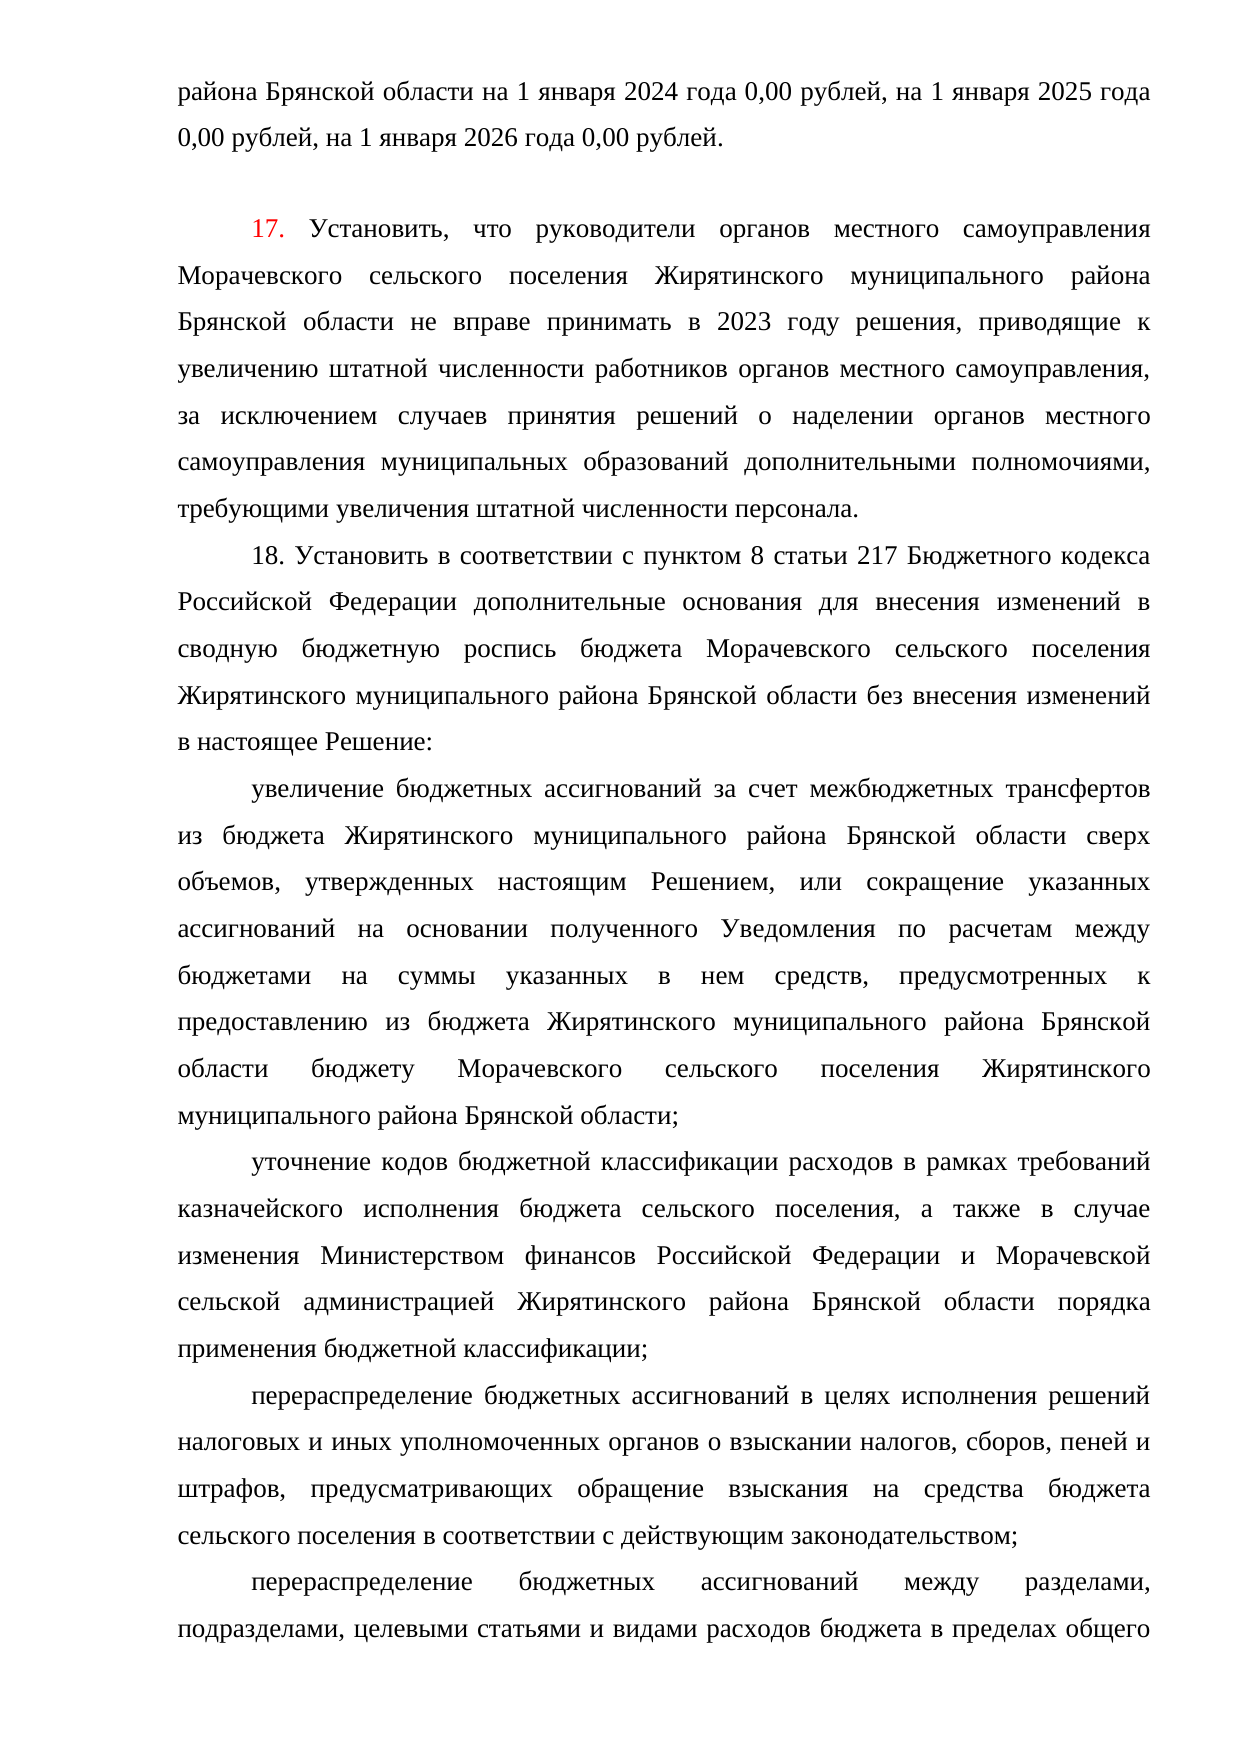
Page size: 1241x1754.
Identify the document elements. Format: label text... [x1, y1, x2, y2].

text 18. Установить в соответствии с пунктом 8 статьи 217 Бюджетного кодекса Российской Федерации дополнительные основания для внесения изменений в сводную бюджетную роспись бюджета Морачевского сельского поселения Жирятинского муниципального района Брянской области без внесения изменений в настоящее Решение: [177, 539, 1152, 757]
text перераспределение бюджетных ассигнований в целях исполнения решений налоговых и иных уполномоченных органов о взыскании налогов, сборов, пеней и штрафов, предусматривающих обращение взыскания на средства бюджета сельского поселения в соответствии с действующим законодательством; [177, 1379, 1152, 1550]
text увеличение бюджетных ассигнований за счет межбюджетных трансфертов из бюджета Жирятинского муниципального района Брянской области сверх объемов, утвержденных настоящим Решением, или сокращение указанных ассигнований на основании полученного Уведомления по расчетам между бюджетами на суммы указанных в нем средств, предусмотренных к предоставлению из бюджета Жирятинского муниципального района Брянской области бюджету Морачевского сельского поселения Жирятинского муниципального района Брянской области; [177, 772, 1152, 1130]
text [177, 1566, 1152, 1643]
text 17. Установить, что руководители органов местного самоуправления Морачевского сельского поселения Жирятинского муниципального района Брянской области не вправе принимать в 2023 году решения, приводящие к увеличению штатной численности работников органов местного самоуправления, за исключением случаев принятия решений о наделении органов местного самоуправления муниципальных образований дополнительными полномочиями, требующими увеличения штатной численности персонала. [177, 212, 1152, 523]
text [177, 75, 1152, 153]
text уточнение кодов бюджетной классификации расходов в рамках требований казначейского исполнения бюджета сельского поселения, а также в случае изменения Министерством финансов Российской Федерации и Морачевской сельской администрацией Жирятинского района Брянской области порядка применения бюджетной классификации; [177, 1146, 1152, 1363]
